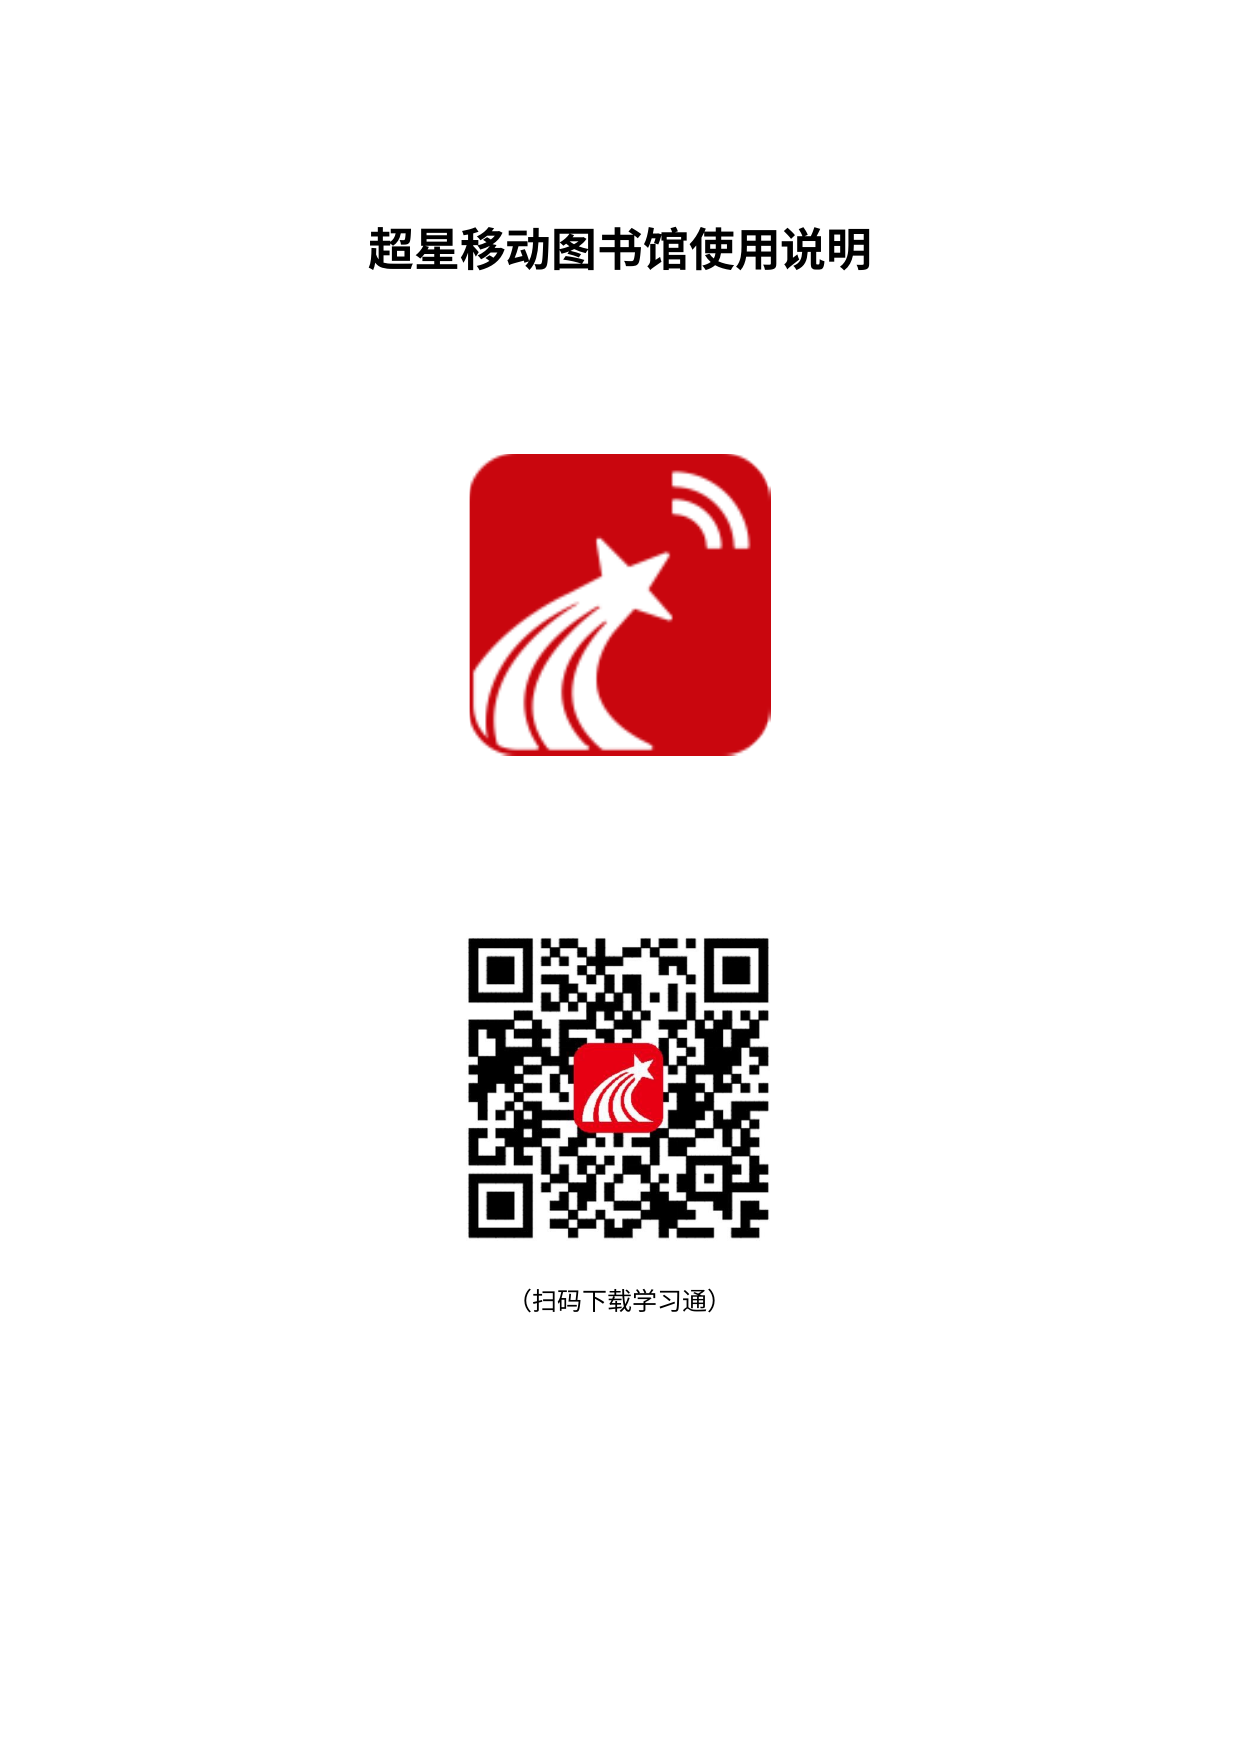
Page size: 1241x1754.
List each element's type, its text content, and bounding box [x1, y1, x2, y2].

text （扫码下载学习通） [187, 1267, 1053, 1332]
picture [469, 454, 771, 756]
subtitle 超星移动图书馆使用说明 [187, 197, 1053, 295]
picture [442, 909, 798, 1257]
